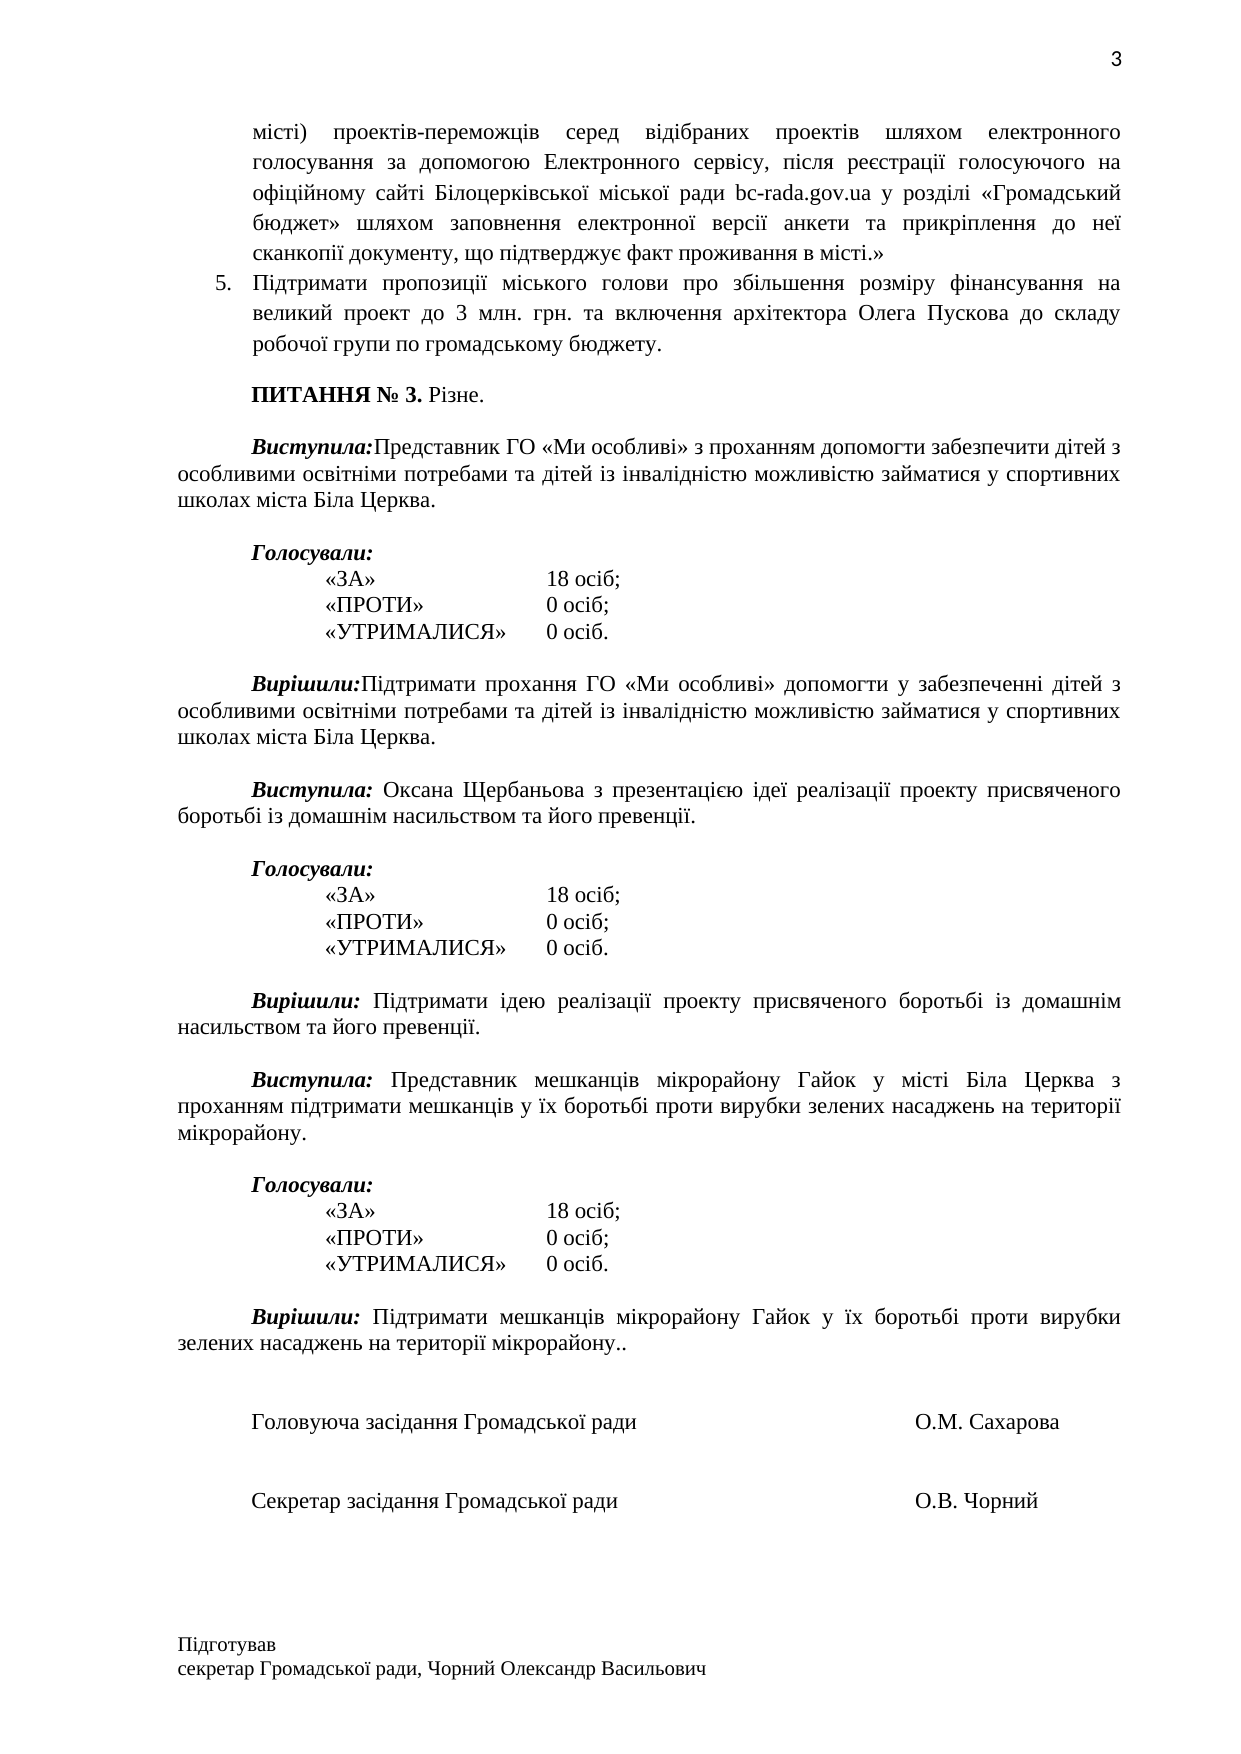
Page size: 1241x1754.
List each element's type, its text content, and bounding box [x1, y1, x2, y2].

text Вирішили:Підтримати прохання ГО «Ми особливі» допомогти у забезпеченні дітей з особливими освітніми потребами та дітей із інвалідністю можливістю займатися у спортивних школах міста Біла Церква. [177, 671, 1122, 749]
text Вирішили: Підтримати мешканців мікрорайону Гайок у їх боротьбі проти вирубки зелених насаджень на території мікрорайону.. [177, 1303, 1122, 1356]
text Голосували: [177, 1171, 1122, 1198]
text «ЗА» 18 осіб; [251, 881, 1122, 908]
text «УТРИМАЛИСЯ» 0 осіб. [251, 1250, 1122, 1277]
text ПИТАННЯ № 3. Різне. [177, 381, 1122, 407]
text Головуюча засідання Громадської ради О.М. Сахарова [177, 1408, 1122, 1435]
text Виступила: Оксана Щербаньова з презентацією ідеї реалізації проекту присвяченого боротьбі із домашнім насильством та його превенції. [177, 776, 1122, 829]
list Підтримати пропозиції міського голови про збільшення розміру фінансування на великий проект до 3 млн. грн. та включення архітектора Олега Пускова до складу робочої групи по громадському бюджету. [215, 269, 1122, 356]
text Вирішили: Підтримати ідею реалізації проекту присвяченого боротьбі із домашнім насильством та його превенції. [177, 987, 1122, 1039]
text Голосували: [177, 855, 1122, 881]
text Голосували: [177, 539, 1122, 565]
text Виступила: Представник мешканців мікрорайону Гайок у місті Біла Церква з проханням підтримати мешканців у їх боротьбі проти вирубки зелених насаджень на території мікрорайону. [177, 1066, 1122, 1145]
text Секретар засідання Громадської ради О.В. Чорний [177, 1487, 1122, 1514]
text Виступила:Представник ГО «Ми особливі» з проханням допомогти забезпечити дітей з особливими освітніми потребами та дітей із інвалідністю можливістю займатися у спортивних школах міста Біла Церква. [177, 433, 1122, 512]
text «ЗА» 18 осіб; [251, 565, 1122, 591]
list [215, 118, 1122, 265]
text «ЗА» 18 осіб; [251, 1198, 1122, 1224]
text «ПРОТИ» 0 осіб; [324, 591, 1122, 618]
text «УТРИМАЛИСЯ» 0 осіб. [251, 934, 1122, 960]
text «УТРИМАЛИСЯ» 0 осіб. [251, 618, 1122, 644]
text «ПРОТИ» 0 осіб; [324, 1224, 1122, 1250]
text «ПРОТИ» 0 осіб; [324, 908, 1122, 934]
